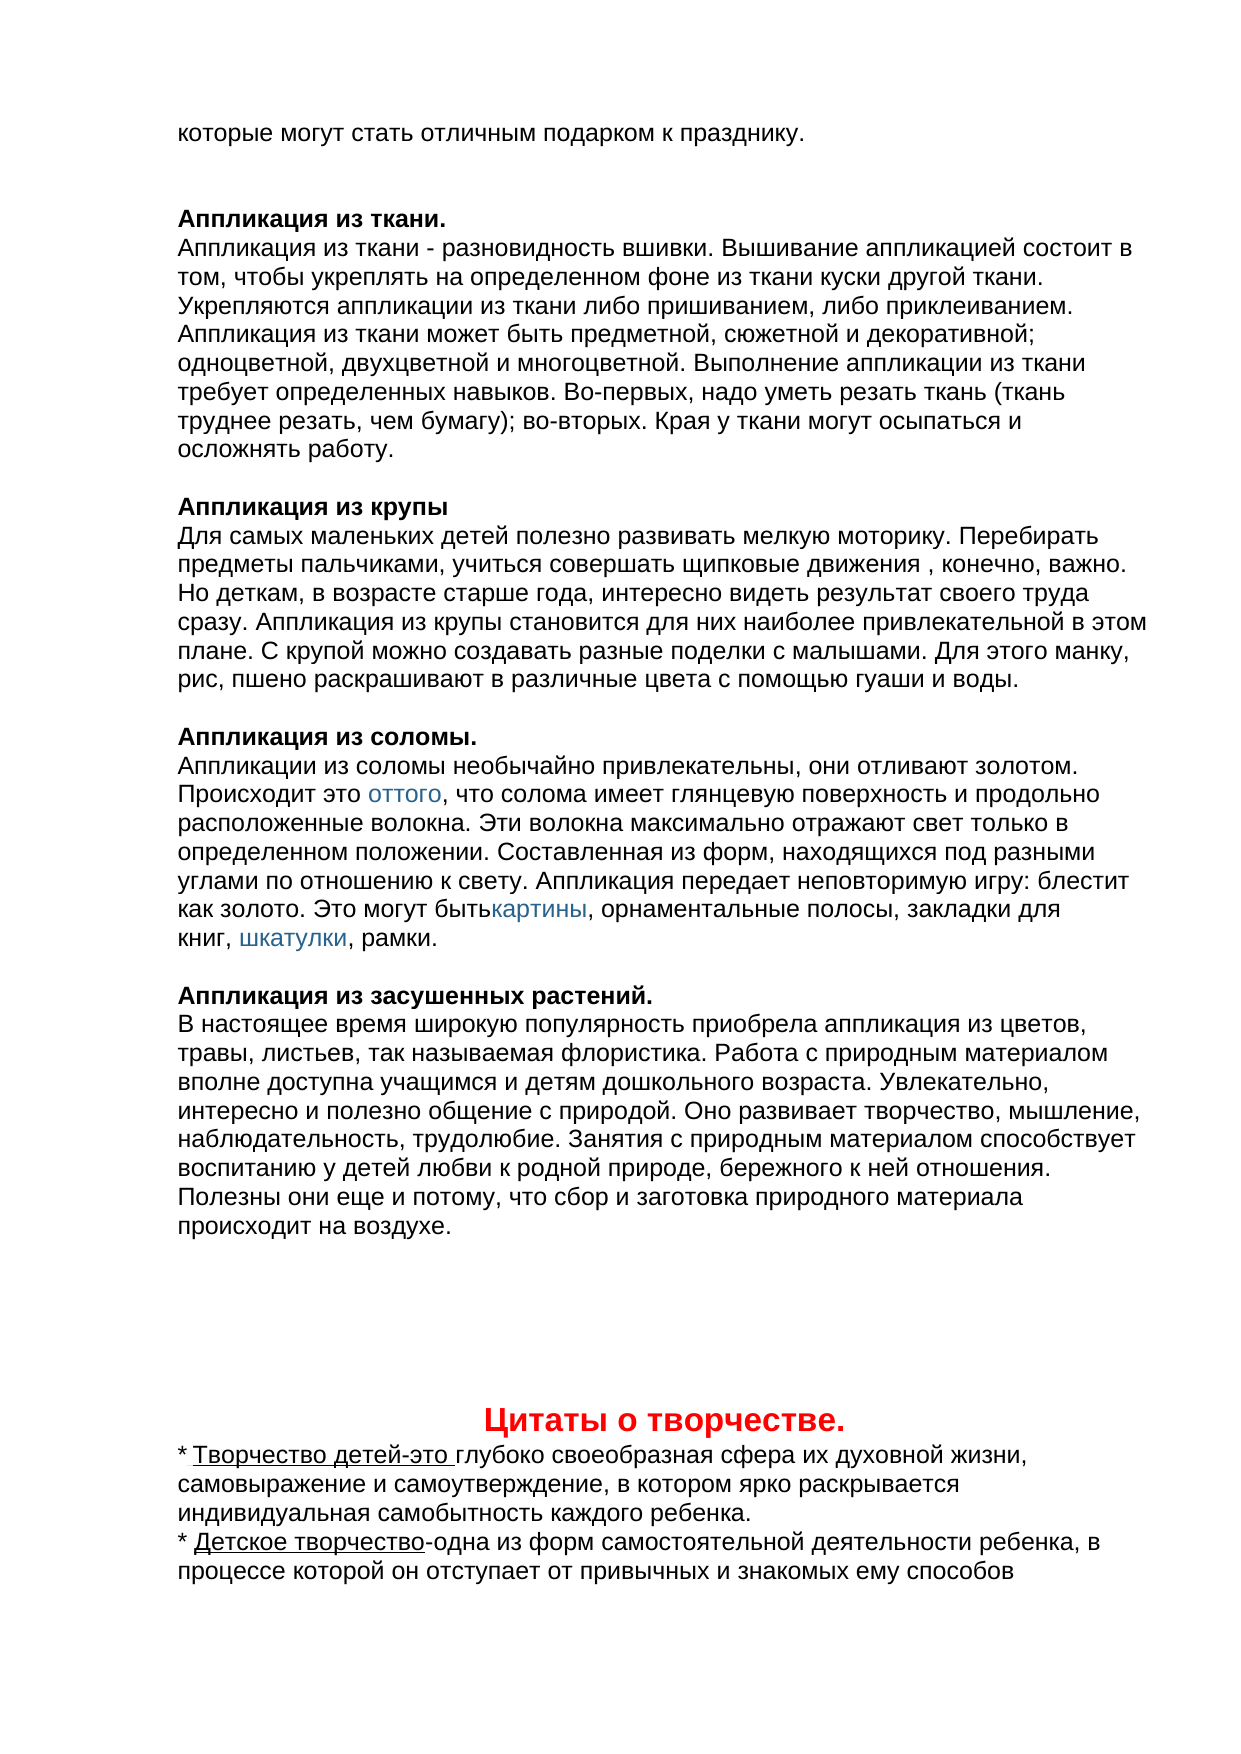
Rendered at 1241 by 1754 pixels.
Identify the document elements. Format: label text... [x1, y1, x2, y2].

text Цитаты о творчестве. [177, 1400, 1152, 1439]
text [177, 118, 1152, 1239]
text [177, 1527, 1152, 1584]
text * Творчество детей-это глубоко своеобразная сфера их духовной жизни, самовыражение и самоутверждение, в котором ярко раскрывается индивидуальная самобытность каждого ребенка. [177, 1439, 1152, 1527]
